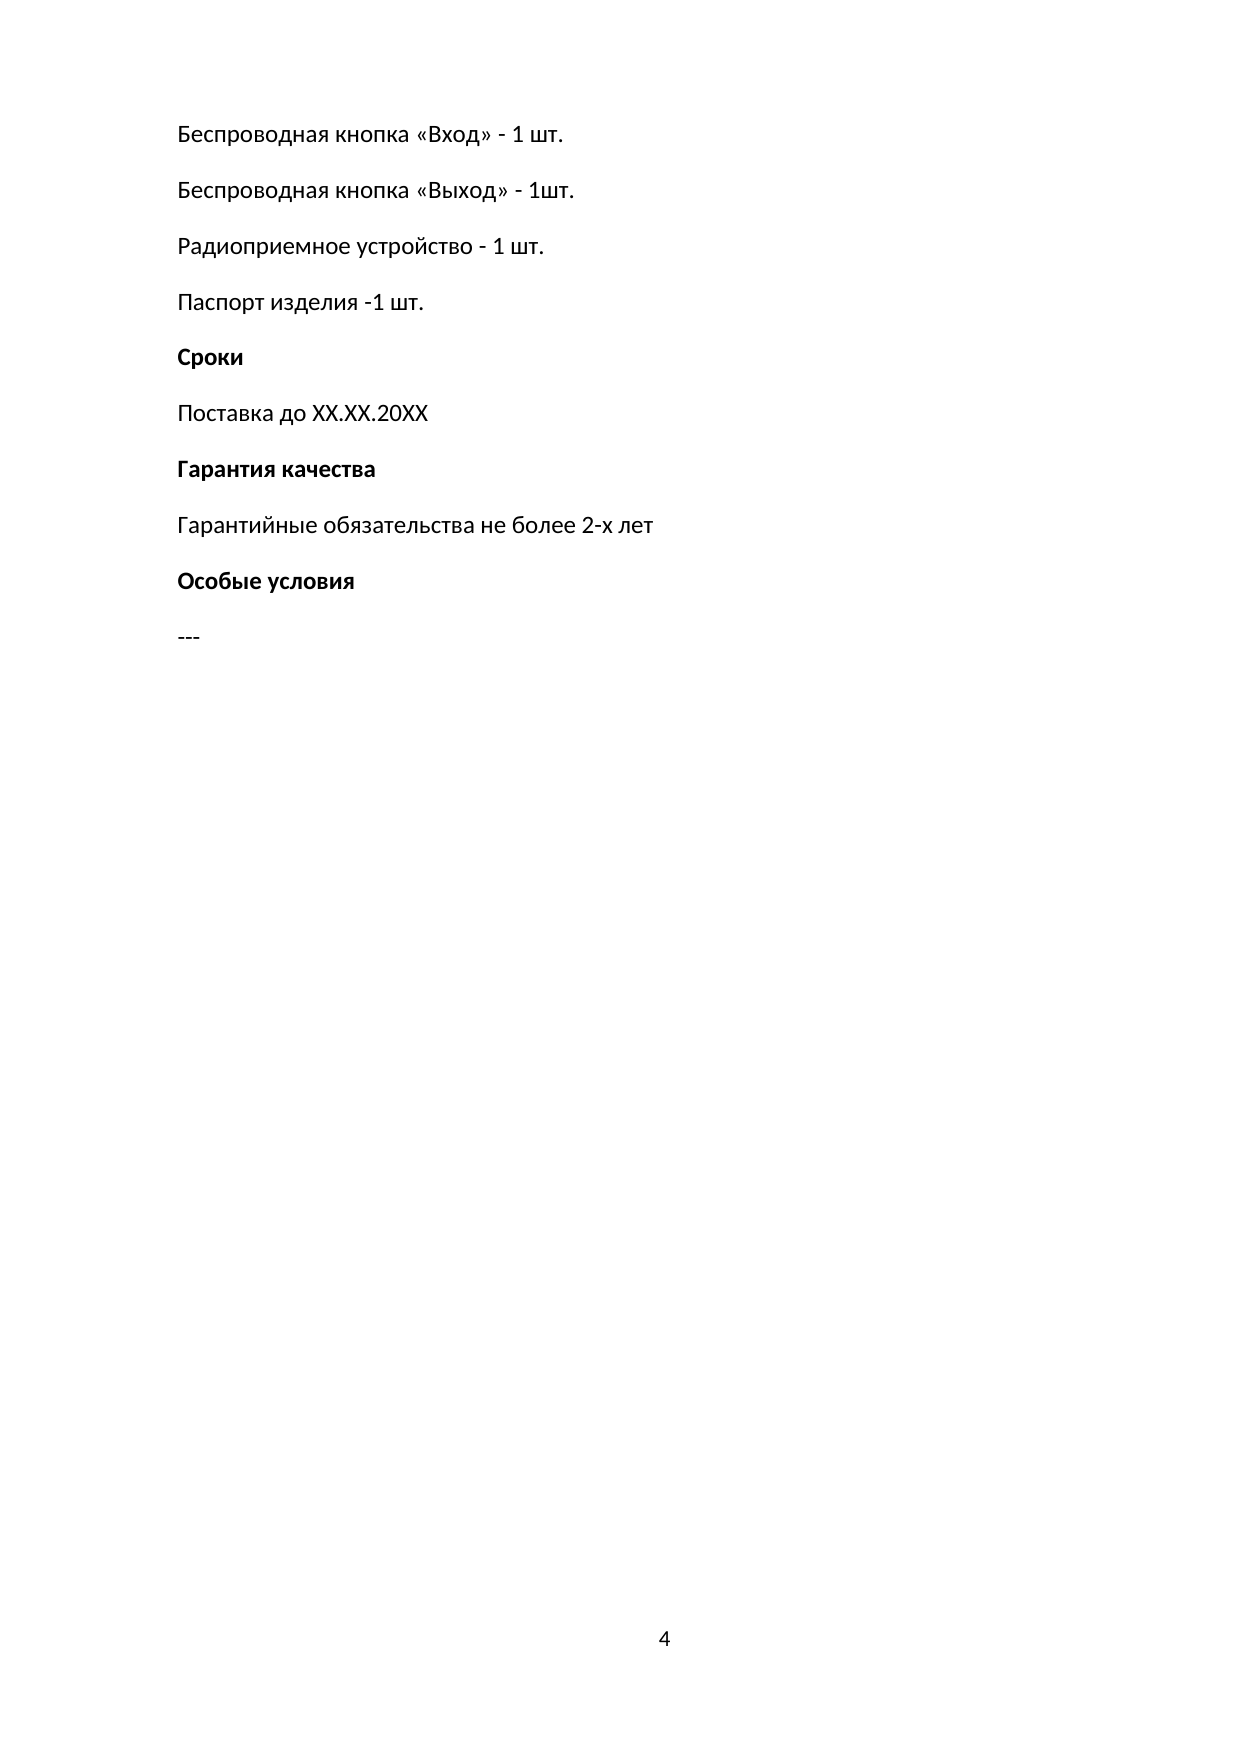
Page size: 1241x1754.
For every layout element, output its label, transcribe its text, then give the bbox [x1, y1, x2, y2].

text --- [177, 621, 1152, 651]
text Гарантия качества [177, 453, 1152, 484]
text Сроки [177, 341, 1152, 372]
text Беспроводная кнопка «Выход» - 1шт. [177, 174, 1152, 204]
text Беспроводная кнопка «Вход» - 1 шт. [177, 118, 1152, 149]
text Гарантийные обязательства не более 2-х лет [177, 509, 1152, 539]
text Особые условия [177, 565, 1152, 595]
text Радиоприемное устройство - 1 шт. [177, 230, 1152, 260]
text Паспорт изделия -1 шт. [177, 286, 1152, 316]
text Поставка до ХХ.ХХ.20ХХ [177, 397, 1152, 428]
